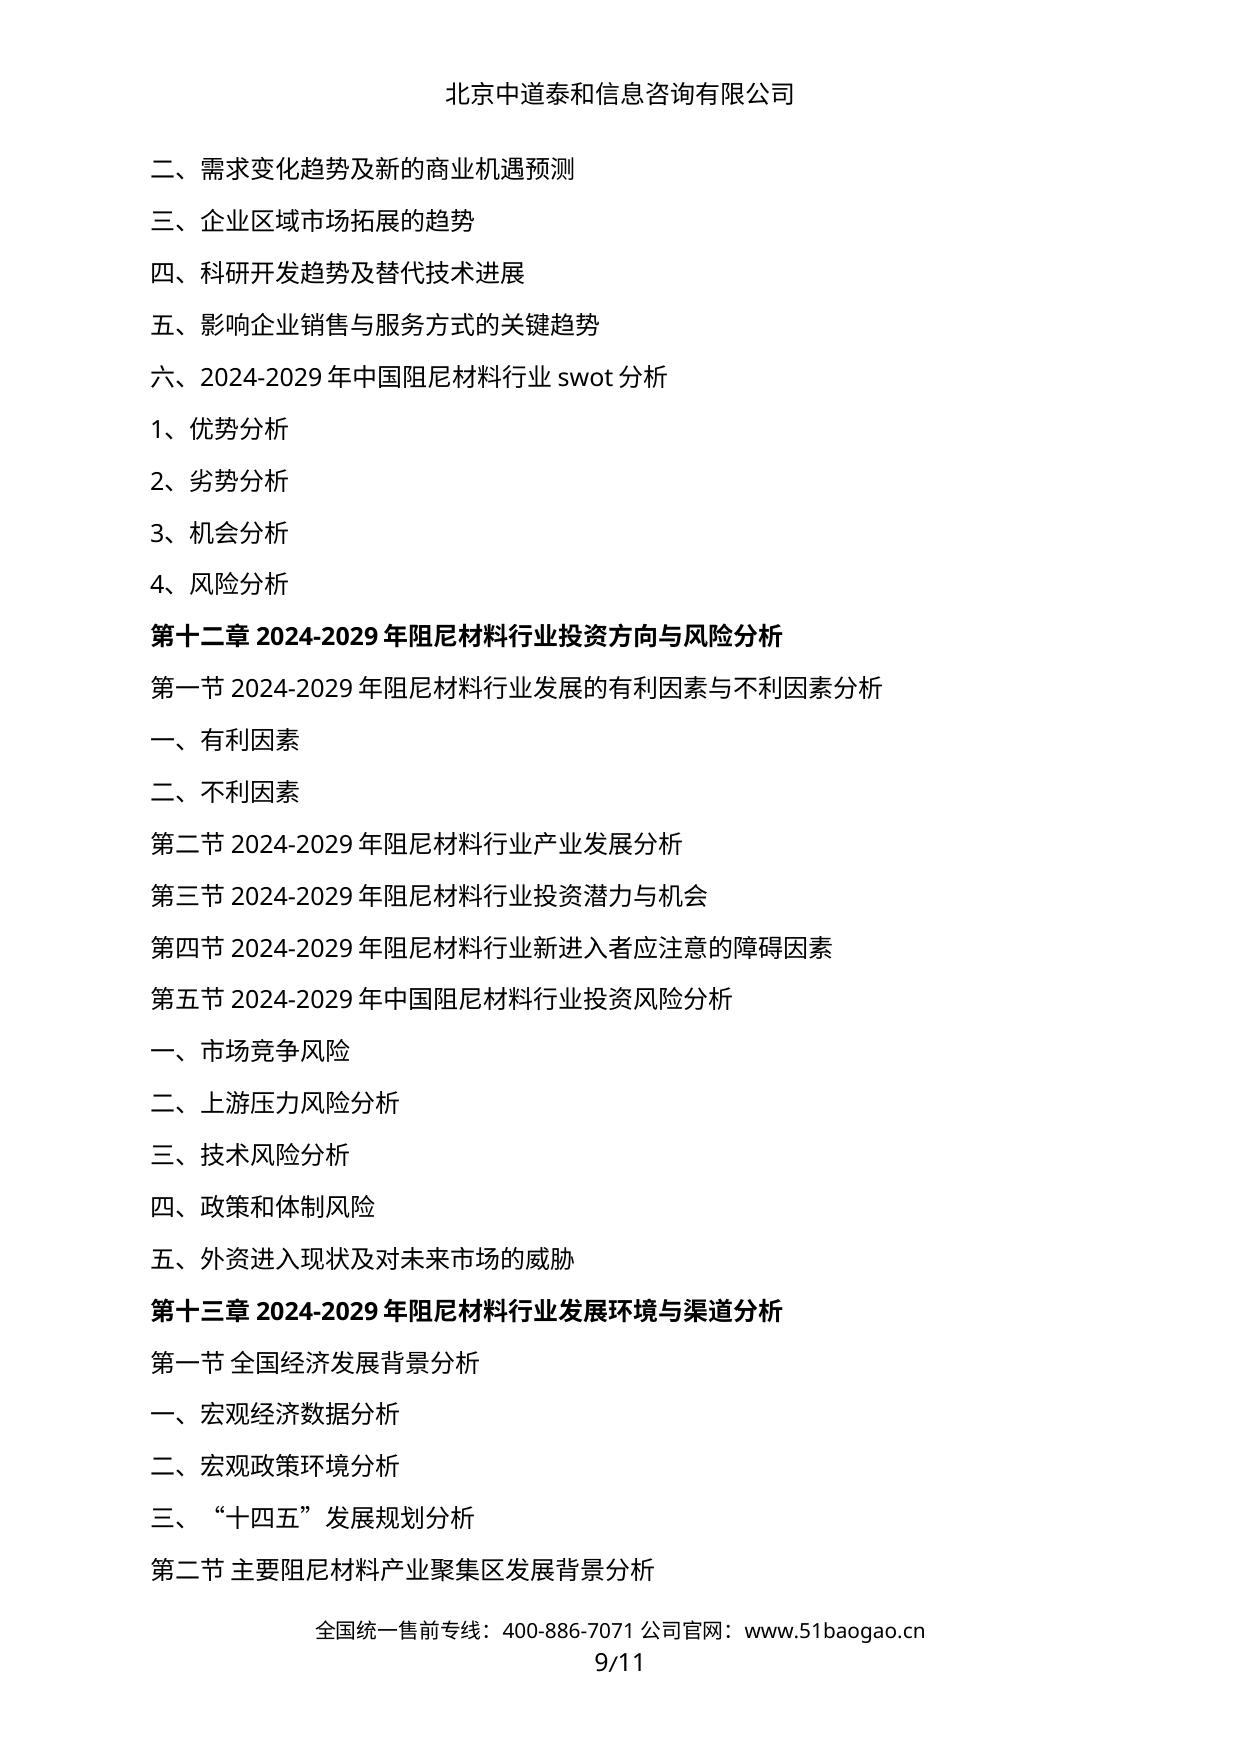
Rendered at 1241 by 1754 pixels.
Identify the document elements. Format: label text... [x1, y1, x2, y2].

text 一、市场竞争风险 [150, 1032, 1090, 1068]
text 3、机会分析 [150, 513, 1090, 549]
text 六、2024-2029年中国阻尼材料行业swot分析 [150, 357, 1090, 394]
text 三、“十四五”发展规划分析 [150, 1499, 1090, 1535]
text 第二节 2024-2029年阻尼材料行业产业发展分析 [150, 824, 1090, 861]
text 二、不利因素 [150, 772, 1090, 809]
text 四、政策和体制风险 [150, 1187, 1090, 1224]
text 第十三章 2024-2029年阻尼材料行业发展环境与渠道分析 [150, 1291, 1090, 1327]
text 第四节 2024-2029年阻尼材料行业新进入者应注意的障碍因素 [150, 928, 1090, 964]
text 2、劣势分析 [150, 461, 1090, 497]
text 五、外资进入现状及对未来市场的威胁 [150, 1239, 1090, 1276]
text 第三节 2024-2029年阻尼材料行业投资潜力与机会 [150, 876, 1090, 912]
text 三、企业区域市场拓展的趋势 [150, 202, 1090, 238]
text 一、宏观经济数据分析 [150, 1395, 1090, 1431]
text 第一节 全国经济发展背景分析 [150, 1343, 1090, 1379]
text 一、有利因素 [150, 721, 1090, 757]
text 二、上游压力风险分析 [150, 1084, 1090, 1120]
text 三、技术风险分析 [150, 1136, 1090, 1172]
text 第二节 主要阻尼材料产业聚集区发展背景分析 [150, 1551, 1090, 1587]
text 4、风险分析 [150, 565, 1090, 601]
text 第五节 2024-2029年中国阻尼材料行业投资风险分析 [150, 980, 1090, 1016]
text 第一节 2024-2029年阻尼材料行业发展的有利因素与不利因素分析 [150, 669, 1090, 705]
text 1、优势分析 [150, 409, 1090, 446]
text 二、宏观政策环境分析 [150, 1447, 1090, 1483]
text 四、科研开发趋势及替代技术进展 [150, 254, 1090, 290]
text 二、需求变化趋势及新的商业机遇预测 [150, 150, 1090, 186]
text 五、影响企业销售与服务方式的关键趋势 [150, 306, 1090, 342]
text 第十二章 2024-2029年阻尼材料行业投资方向与风险分析 [150, 617, 1090, 653]
